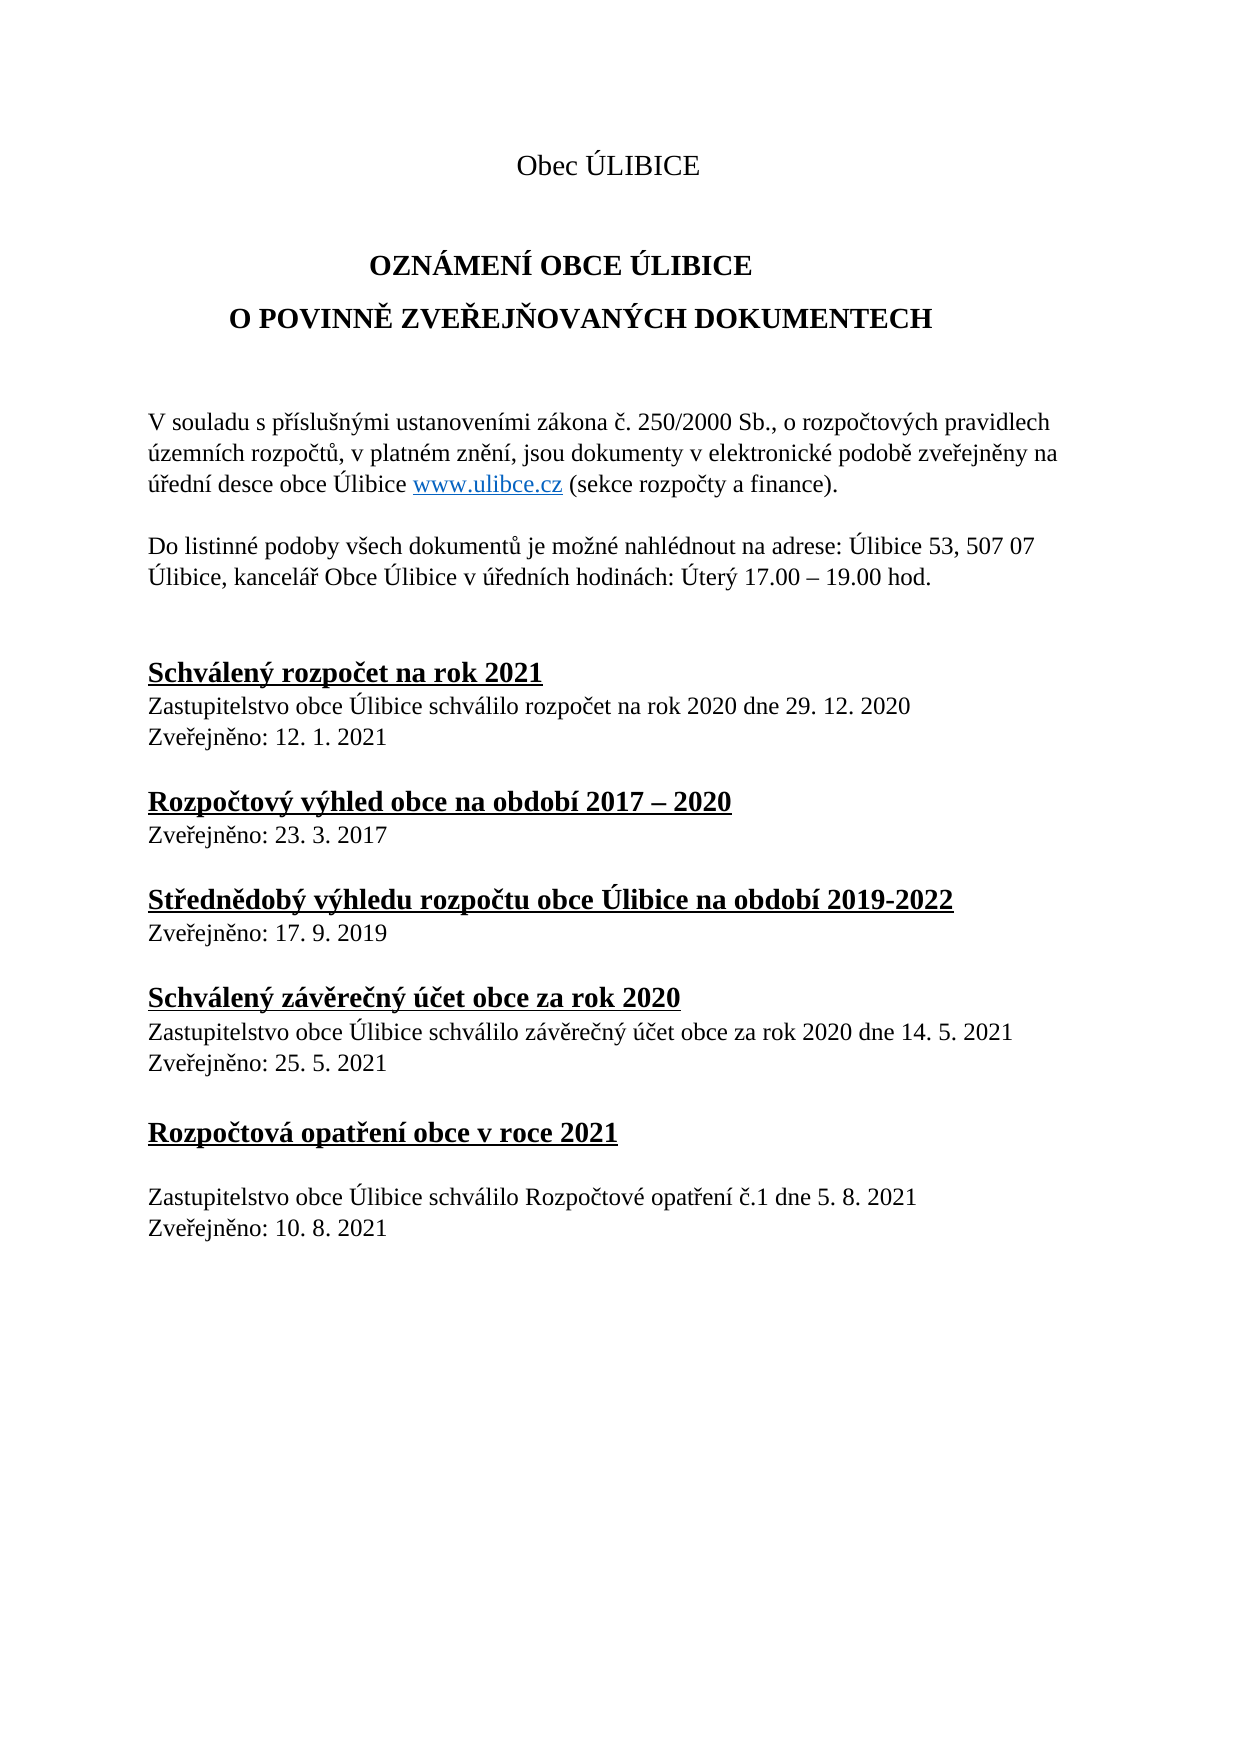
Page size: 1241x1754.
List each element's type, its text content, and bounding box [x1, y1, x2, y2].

text Schválený rozpočet na rok 2021 [148, 655, 1093, 688]
text Střednědobý výhledu rozpočtu obce Úlibice na období 2019-2022 [148, 882, 1093, 916]
text Rozpočtová opatření obce v roce 2021 [148, 1115, 1093, 1148]
text Obec ÚLIBICE [148, 148, 1093, 181]
text Zastupitelstvo obce Úlibice schválilo závěrečný účet obce za rok 2020 dne 14. 5. 2021 [148, 1017, 1093, 1046]
text Schválený závěrečný účet obce za rok 2020 [148, 981, 1093, 1014]
text Do listinné podoby všech dokumentů je možné nahlédnout na adrese: Úlibice 53, 507 07 Úlibice, kancelář Obce Úlibice v úředních hodinách: Úterý 17.00 – 19.00 hod. [148, 531, 1093, 591]
text OZNÁMENÍ OBCE ÚLIBICE [369, 248, 1093, 282]
text Zveřejněno: 23. 3. 2017 [148, 820, 1093, 849]
text Zastupitelstvo obce Úlibice schválilo Rozpočtové opatření č.1 dne 5. 8. 2021 [148, 1182, 1093, 1211]
text Rozpočtový výhled obce na období 2017 – 2020 [148, 784, 1093, 818]
text Zveřejněno: 10. 8. 2021 [148, 1213, 1093, 1242]
text O POVINNĚ ZVEŘEJŇOVANÝCH DOKUMENTECH [148, 301, 1093, 334]
text Zastupitelstvo obce Úlibice schválilo rozpočet na rok 2020 dne 29. 12. 2020 [148, 691, 1093, 720]
text Zveřejněno: 12. 1. 2021 [148, 722, 1093, 751]
text Zveřejněno: 17. 9. 2019 [148, 918, 1093, 947]
text V souladu s příslušnými ustanoveními zákona č. 250/2000 Sb., o rozpočtových pravidlech územních rozpočtů, v platném znění, jsou dokumenty v elektronické podobě zveřejněny na úřední desce obce Úlibice www.ulibce.cz (sekce rozpočty a finance). [148, 407, 1093, 497]
text Zveřejněno: 25. 5. 2021 [148, 1048, 1093, 1077]
